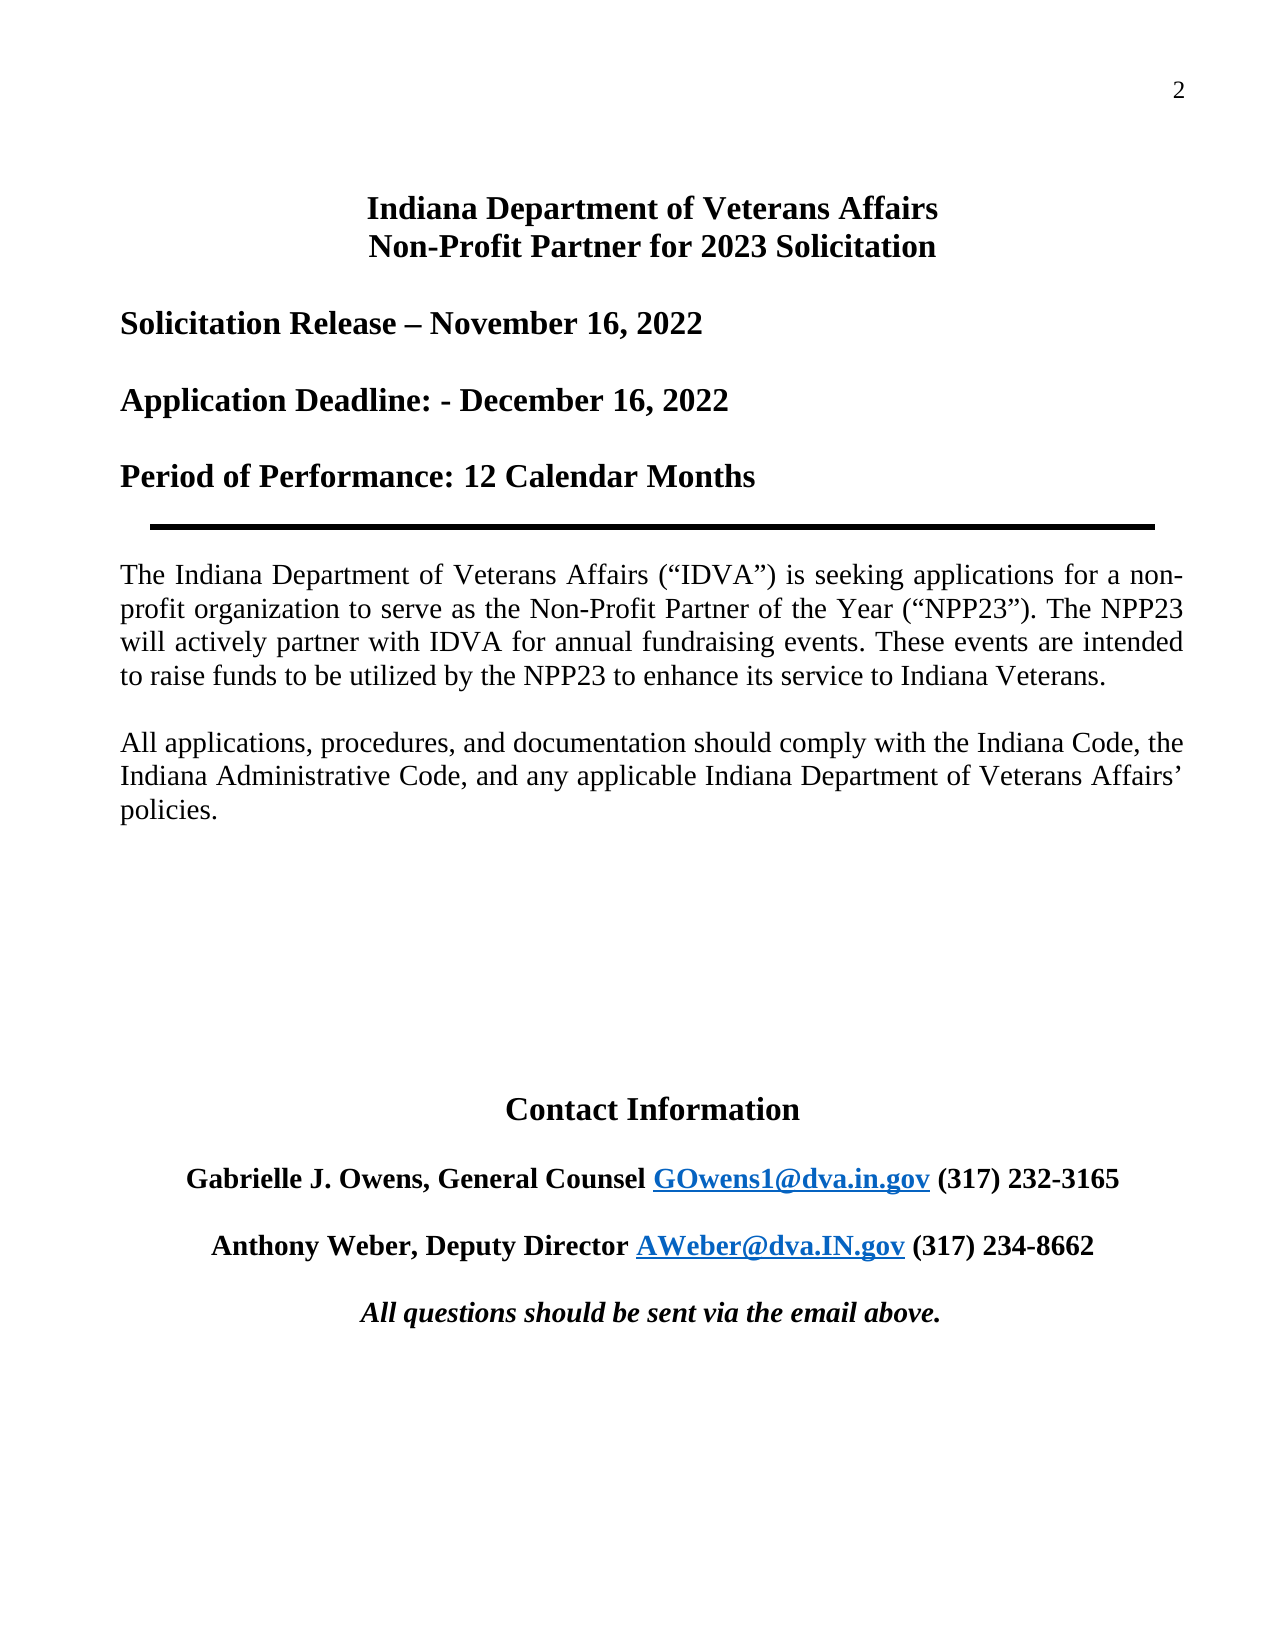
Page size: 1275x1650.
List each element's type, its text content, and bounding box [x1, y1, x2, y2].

text Period of Performance: 12 Calendar Months [120, 457, 1185, 495]
text Application Deadline: - December 16, 2022 [120, 380, 1185, 418]
text Indiana Department of Veterans Affairs [120, 188, 1185, 227]
text All applications, procedures, and documentation should comply with the Indiana Code, the Indiana Administrative Code, and any applicable Indiana Department of Veterans Affairs’ policies. [120, 725, 1185, 826]
text Contact Information [120, 1089, 1185, 1127]
text All questions should be sent via the email above. [120, 1295, 1185, 1329]
text Non-Profit Partner for 2023 Solicitation [120, 227, 1185, 265]
text Gabrielle J. Owens, General Counsel GOwens1@dva.in.gov (317) 232-3165 [120, 1161, 1185, 1194]
text Solicitation Release – November 16, 2022 [120, 303, 1185, 342]
text The Indiana Department of Veterans Affairs (“IDVA”) is seeking applications for a non-profit organization to serve as the Non-Profit Partner of the Year (“NPP23”). The NPP23 will actively partner with IDVA for annual fundraising events. These events are intended to raise funds to be utilized by the NPP23 to enhance its service to Indiana Veterans. [120, 557, 1185, 691]
text Anthony Weber, Deputy Director AWeber@dva.IN.gov (317) 234-8662 [120, 1228, 1185, 1262]
